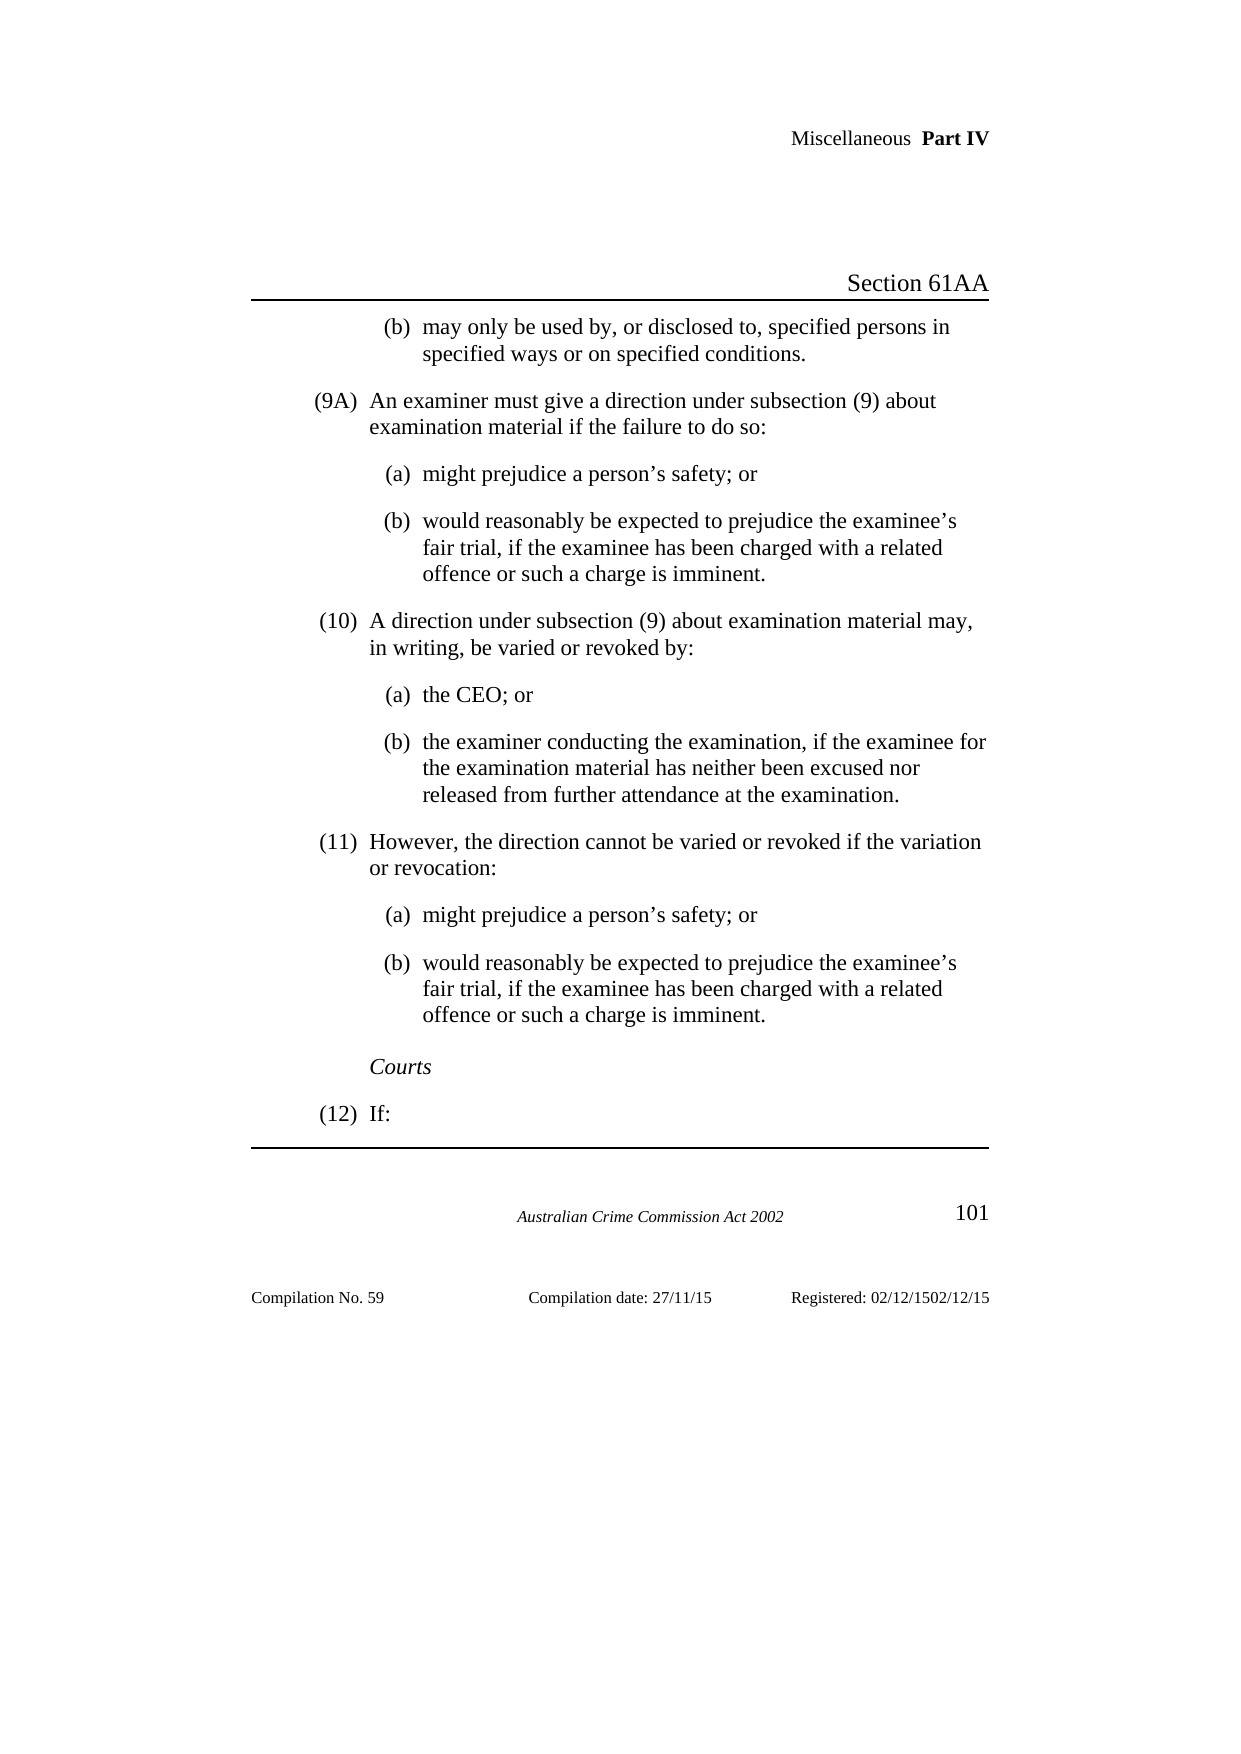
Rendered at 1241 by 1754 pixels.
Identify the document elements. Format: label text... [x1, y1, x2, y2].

text (b) would reasonably be expected to prejudice the examinee’s fair trial, if the examinee has been charged with a related offence or such a charge is imminent. [251, 507, 989, 587]
text (12) If: [251, 1100, 989, 1126]
text (b) may only be used by, or disclosed to, specified persons in specified ways or on specified conditions. [251, 313, 989, 366]
text (11) However, the direction cannot be varied or revoked if the variation or revocation: [251, 828, 989, 881]
text (10) A direction under subsection (9) about examination material may, in writing, be varied or revoked by: [251, 607, 989, 660]
text Courts [369, 1053, 989, 1079]
text (b) would reasonably be expected to prejudice the examinee’s fair trial, if the examinee has been charged with a related offence or such a charge is imminent. [251, 949, 989, 1028]
text (a) might prejudice a person’s safety; or [251, 902, 989, 928]
text (b) the examiner conducting the examination, if the examinee for the examination material has neither been excused nor released from further attendance at the examination. [251, 728, 989, 807]
text (a) might prejudice a person’s safety; or [251, 460, 989, 487]
text (9A) An examiner must give a direction under subsection (9) about examination material if the failure to do so: [251, 387, 989, 439]
text (a) the CEO; or [251, 681, 989, 707]
